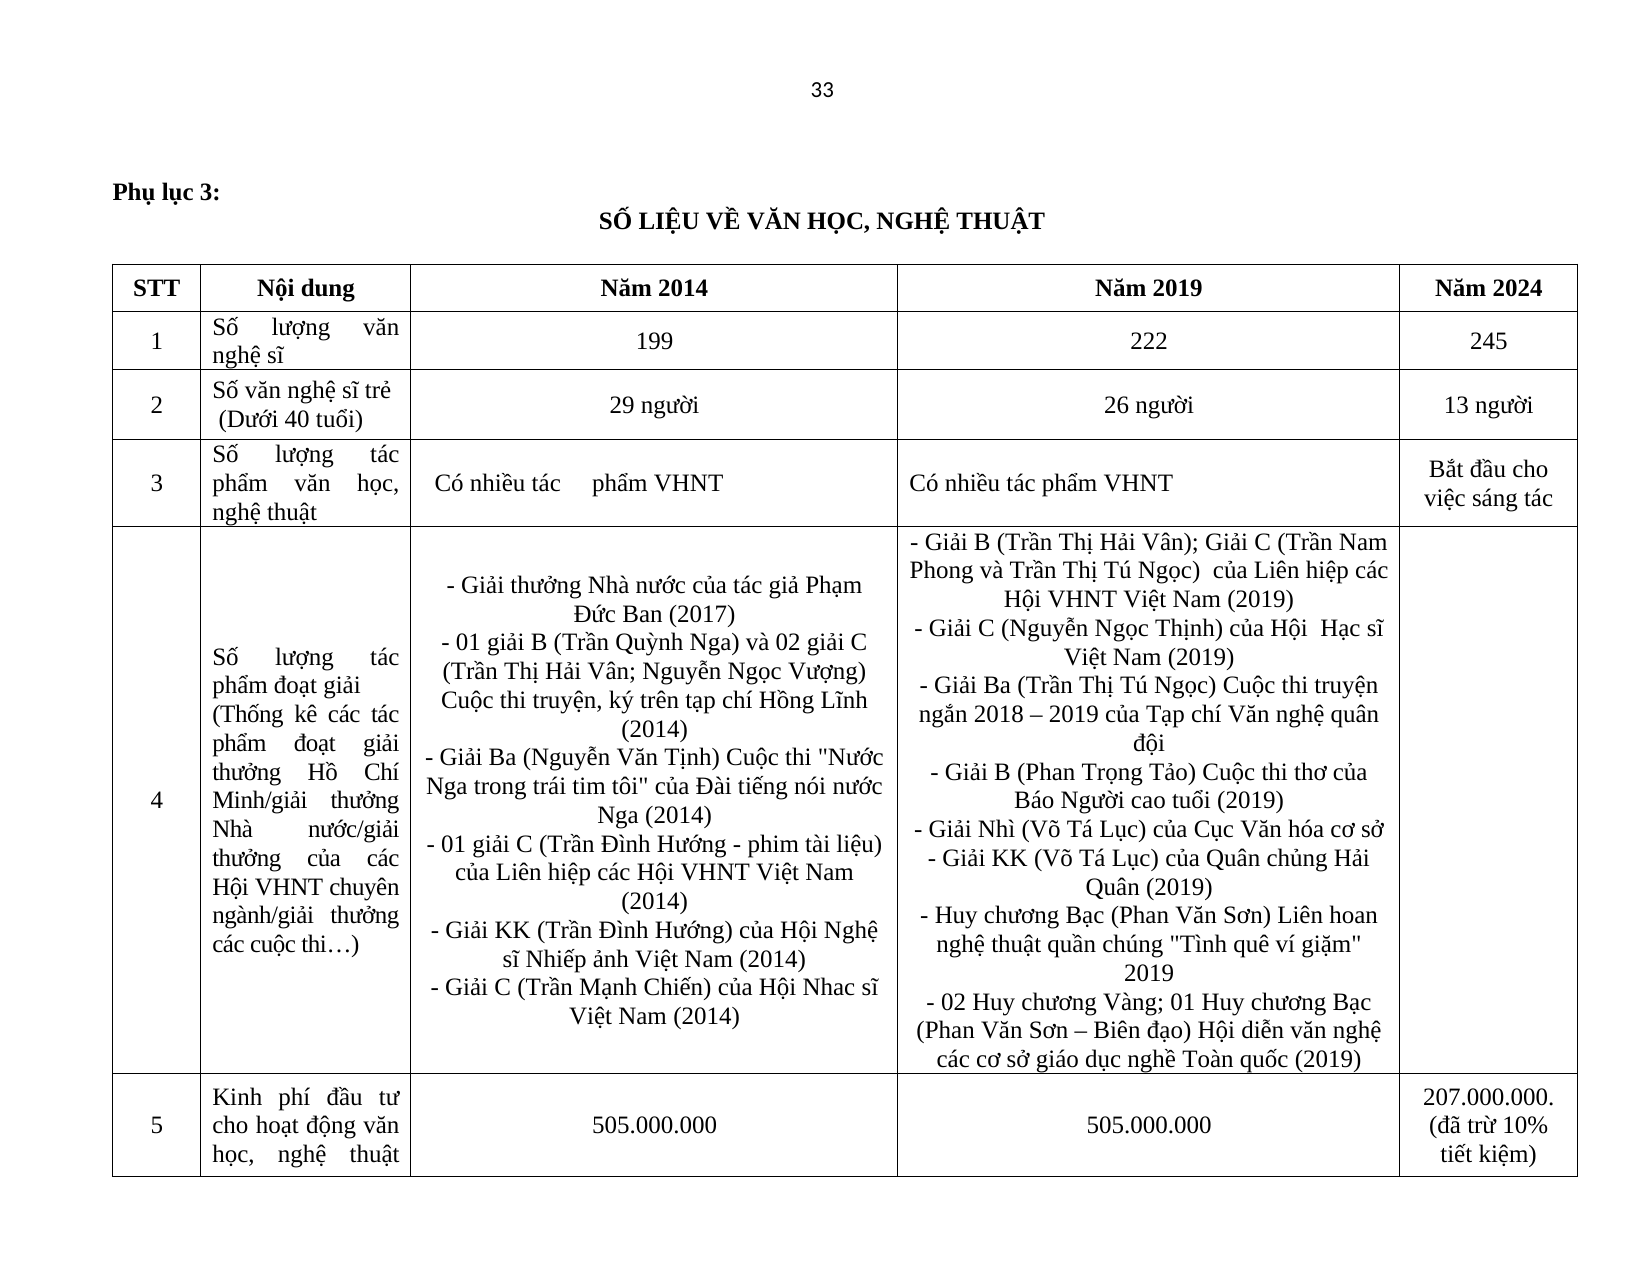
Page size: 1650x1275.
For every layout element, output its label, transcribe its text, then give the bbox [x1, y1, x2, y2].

table_cell 5 [113, 1074, 200, 1176]
table_header Nội dung [201, 265, 410, 311]
table_cell - Giải B (Trần Thị Hải Vân); Giải C (Trần Nam Phong và Trần Thị Tú Ngọc) của Liên hiệp các Hội VHNT Việt Nam (2019) - Giải C (Nguyễn Ngọc Thịnh) của Hội Hạc sĩ Việt Nam (2019) - Giải Ba (Trần Thị Tú Ngọc) Cuộc thi truyện ngắn 2018 – 2019 của Tạp chí Văn nghệ quân đội - Giải B (Phan Trọng Tảo) Cuộc thi thơ của Báo Người cao tuổi (2019) - Giải Nhì (Võ Tá Lục) của Cục Văn hóa cơ sở - Giải KK (Võ Tá Lục) của Quân chủng Hải Quân (2019) - Huy chương Bạc (Phan Văn Sơn) Liên hoan nghệ thuật quần chúng "Tình quê ví giặm" 2019 - 02 Huy chương Vàng; 01 Huy chương Bạc (Phan Văn Sơn – Biên đạo) Hội diễn văn nghệ các cơ sở giáo dục nghề Toàn quốc (2019) [898, 527, 1399, 1073]
table_cell Có nhiều tác phẩm VHNT [898, 440, 1399, 526]
table_cell Có nhiều tác phẩm VHNT [411, 440, 897, 526]
table_cell 4 [113, 527, 200, 1073]
table_cell 13 người [1400, 370, 1577, 438]
table_header Năm 2014 [411, 265, 897, 311]
table_cell 199 [411, 312, 897, 369]
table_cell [1400, 1074, 1577, 1176]
table_cell Số lượng tác phẩm đoạt giải (Thống kê các tác phẩm đoạt giải thưởng Hồ Chí Minh/giải thưởng Nhà nước/giải thưởng của các Hội VHNT chuyên ngành/giải thưởng các cuộc thi…) [201, 527, 410, 1073]
table_cell Số lượng văn nghệ sĩ [201, 312, 410, 369]
table_header Năm 2019 [898, 265, 1399, 311]
table_cell 26 người [898, 370, 1399, 438]
table_cell 1 [113, 312, 200, 369]
table_cell 29 người [411, 370, 897, 438]
table_cell 505.000.000 [411, 1074, 897, 1176]
table_cell 2 [113, 370, 200, 438]
table_cell 505.000.000 [898, 1074, 1399, 1176]
table_cell Số văn nghệ sĩ trẻ (Dưới 40 tuổi) [201, 370, 410, 438]
text Phụ lục 3: [112, 177, 1532, 206]
table_cell Bắt đầu cho việc sáng tác [1400, 440, 1577, 526]
table_cell 222 [898, 312, 1399, 369]
table_header Năm 2024 [1400, 265, 1577, 311]
table_cell - Giải thưởng Nhà nước của tác giả Phạm Đức Ban (2017) - 01 giải B (Trần Quỳnh Nga) và 02 giải C (Trần Thị Hải Vân; Nguyễn Ngọc Vượng) Cuộc thi truyện, ký trên tạp chí Hồng Lĩnh (2014) - Giải Ba (Nguyễn Văn Tịnh) Cuộc thi "Nước Nga trong trái tim tôi" của Đài tiếng nói nước Nga (2014) - 01 giải C (Trần Đình Hướng - phim tài liệu) của Liên hiệp các Hội VHNT Việt Nam (2014) - Giải KK (Trần Đình Hướng) của Hội Nghệ sĩ Nhiếp ảnh Việt Nam (2014) - Giải C (Trần Mạnh Chiến) của Hội Nhac sĩ Việt Nam (2014) [411, 527, 897, 1073]
table_cell 3 [113, 440, 200, 526]
text SỐ LIỆU VỀ VĂN HỌC, NGHỆ THUẬT [112, 206, 1532, 235]
table_cell Số lượng tác phẩm văn học, nghệ thuật [201, 440, 410, 526]
table_cell [1400, 527, 1577, 1073]
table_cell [201, 1074, 410, 1176]
table_cell 245 [1400, 312, 1577, 369]
table_header STT [113, 265, 200, 311]
